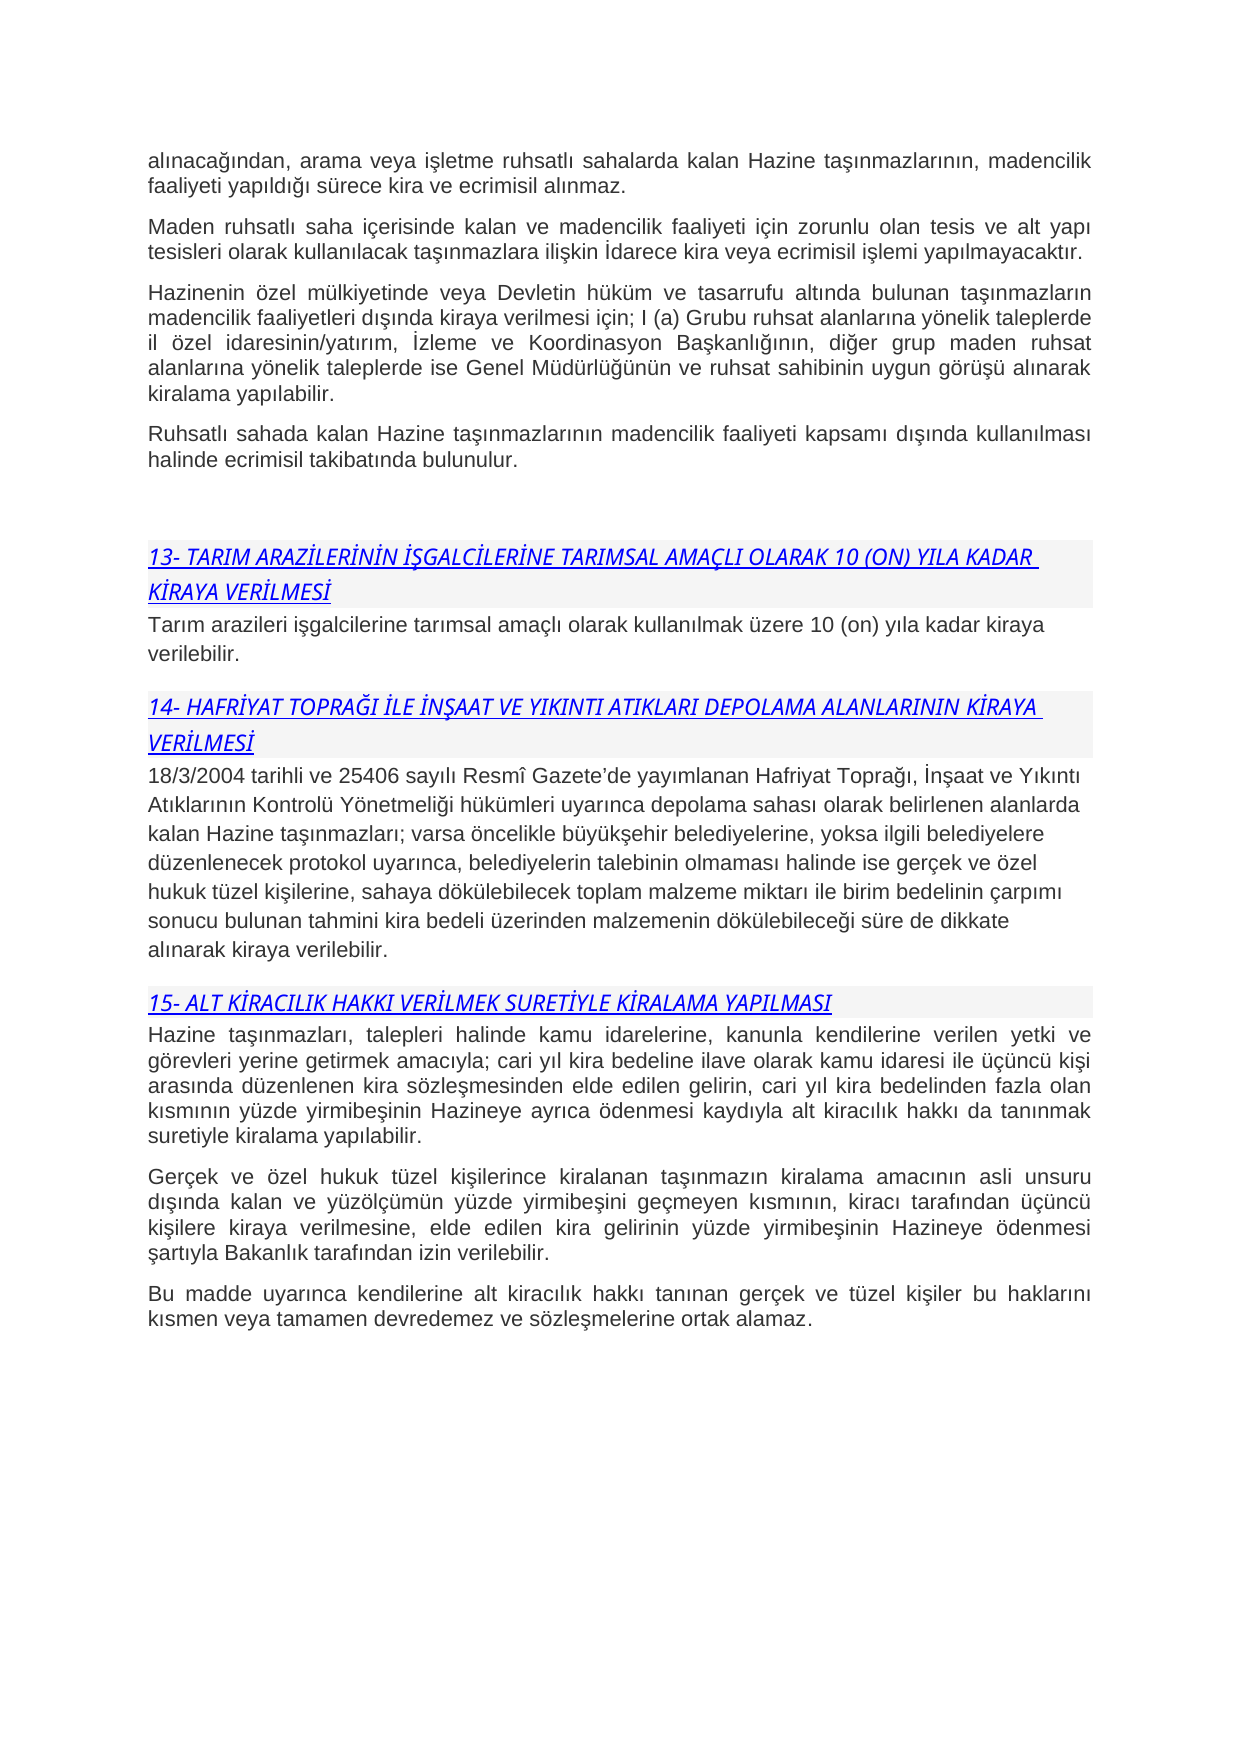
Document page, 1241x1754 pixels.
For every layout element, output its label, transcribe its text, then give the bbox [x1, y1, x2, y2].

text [148, 148, 1093, 198]
text Maden ruhsatlı saha içerisinde kalan ve madencilik faaliyeti için zorunlu olan tesis ve alt yapı tesisleri olarak kullanılacak taşınmazlara ilişkin İdarece kira veya ecrimisil işlemi yapılmayacaktır. [148, 214, 1093, 264]
text Gerçek ve özel hukuk tüzel kişilerince kiralanan taşınmazın kiralama amacının asli unsuru dışında kalan ve yüzölçümün yüzde yirmibeşini geçmeyen kısmının, kiracı tarafından üçüncü kişilere kiraya verilmesine, elde edilen kira gelirinin yüzde yirmibeşinin Hazineye ödenmesi şartıyla Bakanlık tarafından izin verilebilir. [148, 1164, 1093, 1265]
text Bu madde uyarınca kendilerine alt kiracılık hakkı tanınan gerçek ve tüzel kişiler bu haklarını kısmen veya tamamen devredemez ve sözleşmelerine ortak alamaz​​. [148, 1281, 1093, 1331]
text Hazine taşınmazları, talepleri halinde kamu idarelerine, kanunla kendilerine verilen yetki ve görevleri yerine getirmek amacıyla; cari yıl kira bedeline ilave olarak kamu idaresi ile üçüncü kişi arasında düzenlenen kira sözleşmesinden elde edilen gelirin, cari yıl kira bedelinden fazla olan kısmının yüzde yirmibeşinin Hazineye ayrıca ödenmesi kaydıyla alt kiracılık hakkı da tanınmak suretiyle kiralama yapılabilir. [148, 1022, 1093, 1148]
text Hazinenin özel mülkiyetinde veya Devletin hüküm ve tasarrufu altında bulunan taşınmazların madencilik faaliyetleri dışında kiraya verilmesi için; I (a) Grubu ruhsat alanlarına yönelik taleplerde il özel idaresinin/yatırım, İzleme ve Koordinasyon Başkanlığının, diğer grup maden ruhsat alanlarına yönelik taleplerde ise Genel Müdürlüğünün ve ruhsat sahibinin uygun görüşü alınarak kiralama yapılabilir. [148, 280, 1093, 406]
subtitle 15- ALT KİRACILIK HAKKI VERİLMEK SURETİYLE KİRALAMA YAPILMASI [148, 986, 1093, 1018]
text Tarım arazileri işgalcilerine tarımsal amaçlı olarak kullanılmak üzere 10 (on) yıla kadar kiraya verilebilir. [148, 612, 1093, 666]
text Ruhsatlı sahada kalan Hazine taşınmazlarının madencilik faaliyeti kapsamı dışında kullanılması halinde ecrimisil takibatında bulunulur. [148, 421, 1093, 472]
text 18/3/2004 tarihli ve 25406 sayılı Resmî Gazete’de yayımlanan Hafriyat Toprağı, İnşaat ve Yıkıntı Atıklarının Kontrolü Yönetmeliği hükümleri uyarınca depolama sahası olarak belirlenen alanlarda kalan Hazine taşınmazları; varsa öncelikle büyükşehir belediyelerine, yoksa ilgili belediyelere düzenlenecek protokol uyarınca, belediyelerin talebinin olmaması halinde ise gerçek ve özel hukuk tüzel kişilerine, sahaya dökülebilecek toplam malzeme miktarı ile birim bedelinin çarpımı sonucu bulunan tahmini kira bedeli üzerinden malzemenin dökülebileceği süre de dikkate alınarak kiraya verilebilir. [148, 763, 1093, 962]
subtitle 14- HAFRİYAT TOPRAĞI İLE İNŞAAT VE YIKINTI ATIKLARI DEPOLAMA ALANLARININ KİRAYA VERİLMESİ [148, 691, 1093, 758]
subtitle 13- TARIM ARAZİLERİNİN İŞGALCİLERİNE TARIMSAL AMAÇLI OLARAK 10 (ON) YILA KADAR KİRAYA VERİLMESİ [148, 540, 1093, 608]
